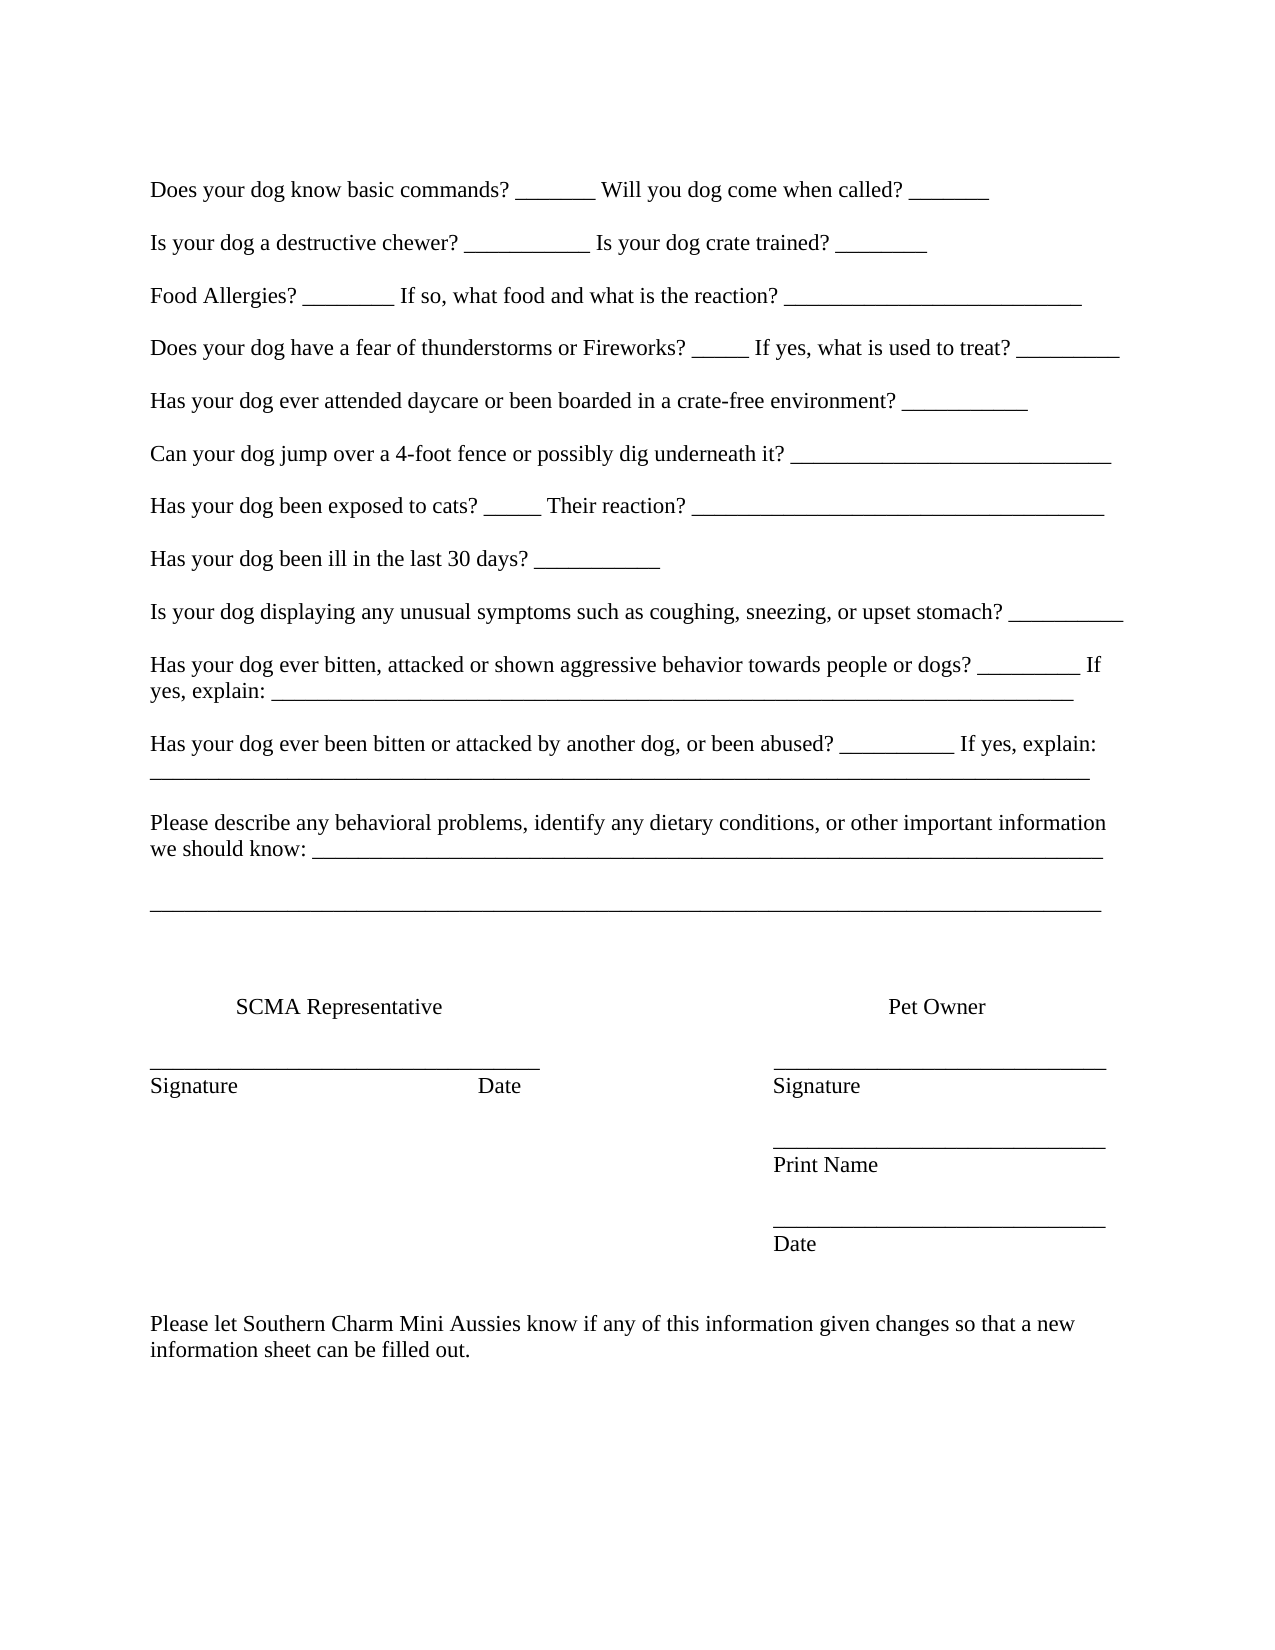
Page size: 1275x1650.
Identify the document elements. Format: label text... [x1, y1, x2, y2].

text Food Allergies? ________ If so, what food and what is the reaction? __________________________ [150, 282, 1125, 308]
text Is your dog displaying any unusual symptoms such as coughing, sneezing, or upset stomach? __________ [150, 598, 1125, 624]
text Signature Date Signature [150, 1072, 1125, 1099]
text Please describe any behavioral problems, identify any dietary conditions, or other important information [150, 809, 1125, 835]
text Please let Southern Charm Mini Aussies know if any of this information given changes so that a new information sheet can be filled out. [150, 1309, 1125, 1362]
text Has your dog ever attended daycare or been boarded in a crate-free environment? ___________ [150, 387, 1125, 413]
text Print Name [150, 1151, 1125, 1178]
text SCMA Representative Pet Owner [150, 993, 1125, 1020]
text Can your dog jump over a 4-foot fence or possibly dig underneath it? ____________________________ [150, 440, 1125, 466]
text Has your dog ever bitten, attacked or shown aggressive behavior towards people or dogs? _________ If yes, explain: ______________________________________________________________________ [150, 651, 1125, 703]
text ___________________________________________________________________________________ [150, 888, 1125, 914]
text __________________________________________________________________________________ [150, 756, 1125, 782]
text _____________________________ [150, 1204, 1125, 1231]
text Has your dog ever been bitten or attacked by another dog, or been abused? __________ If yes, explain: [150, 730, 1125, 756]
text __________________________________ _____________________________ [150, 1046, 1125, 1072]
text Does your dog know basic commands? _______ Will you dog come when called? _______ [150, 176, 1125, 203]
text Has your dog been exposed to cats? _____ Their reaction? ____________________________________ [150, 493, 1125, 519]
text Does your dog have a fear of thunderstorms or Fireworks? _____ If yes, what is used to treat? _________ [150, 334, 1125, 361]
text we should know: _____________________________________________________________________ [150, 835, 1125, 862]
text Has your dog been ill in the last 30 days? ___________ [150, 545, 1125, 572]
text Is your dog a destructive chewer? ___________ Is your dog crate trained? ________ [150, 229, 1125, 255]
text Date [150, 1231, 1125, 1257]
text _____________________________ [150, 1125, 1125, 1151]
